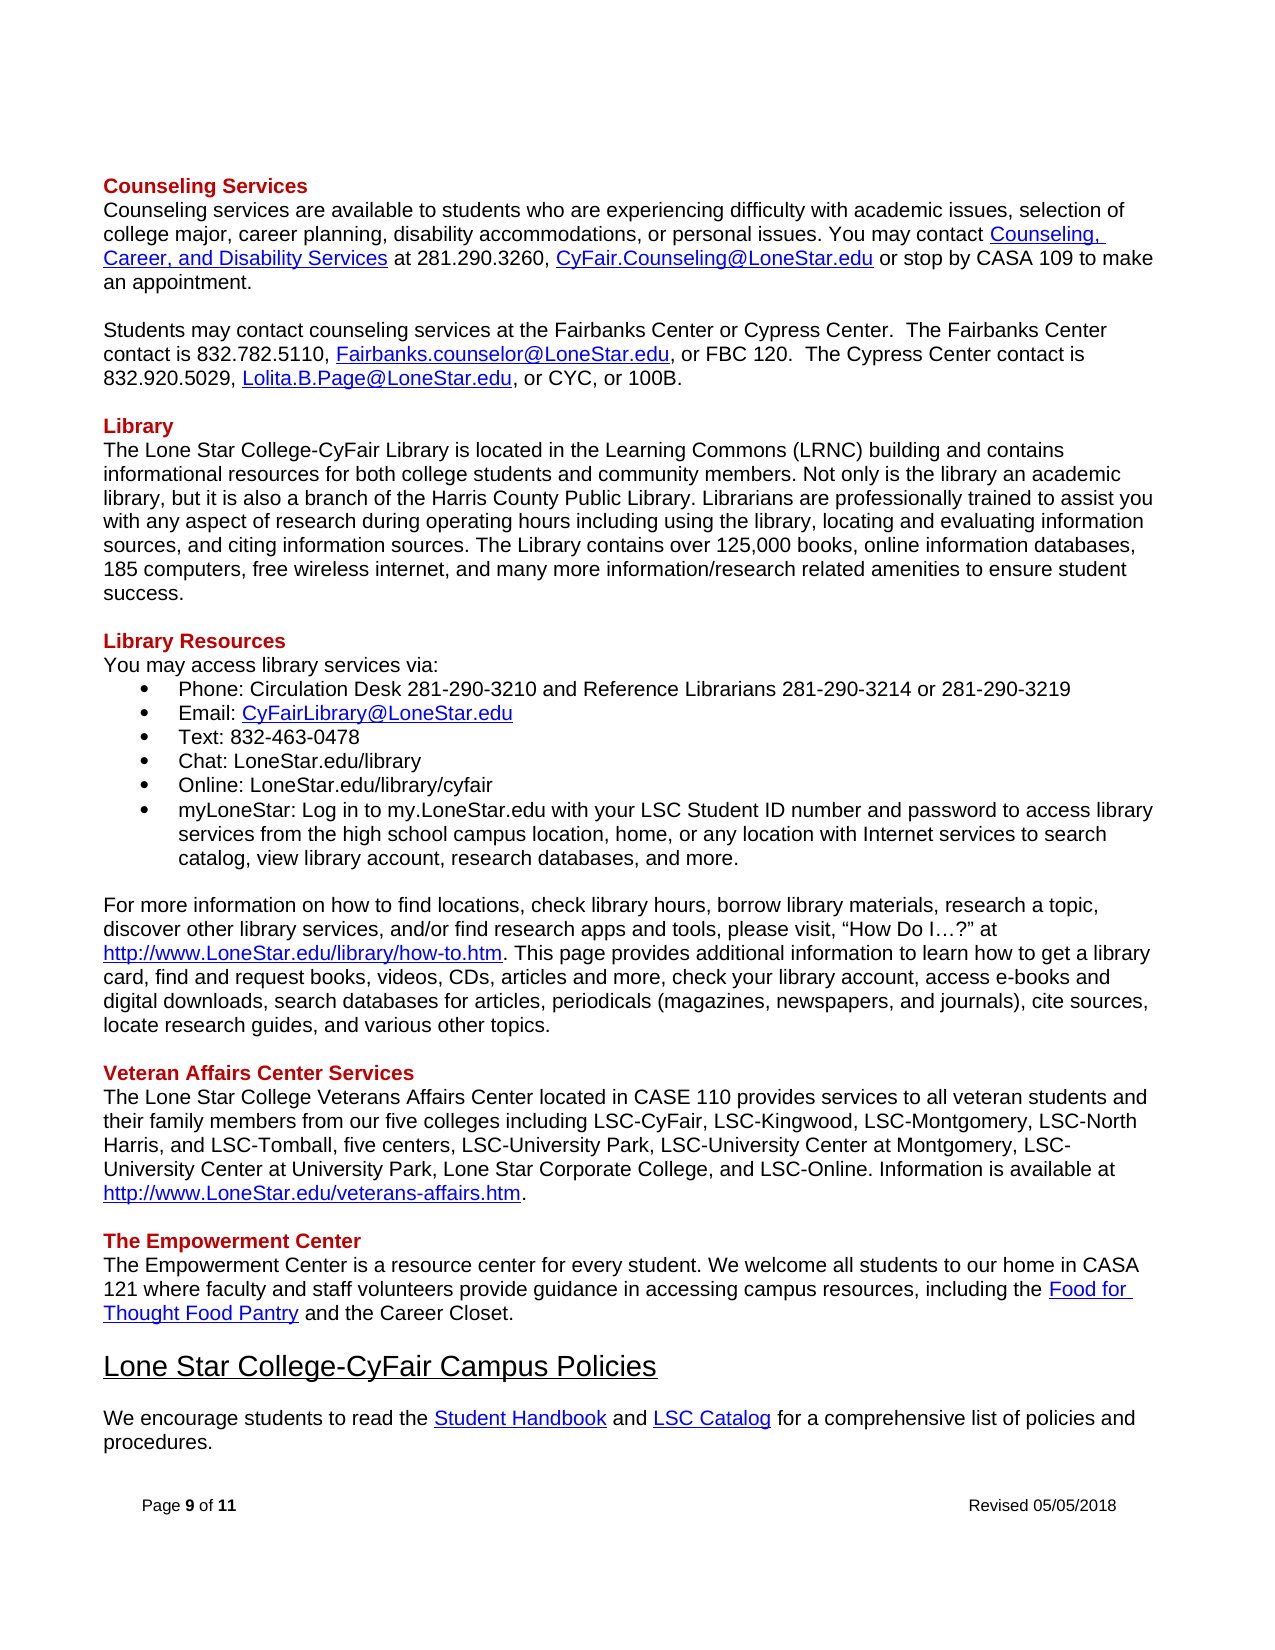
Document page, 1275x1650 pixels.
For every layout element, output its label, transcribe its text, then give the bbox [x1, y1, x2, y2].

text Students may contact counseling services at the Fairbanks Center or Cypress Center. The Fairbanks Center contact is 832.782.5110, Fairbanks.counselor@LoneStar.edu, or FBC 120. The Cypress Center contact is 832.920.5029, Lolita.B.Page@LoneStar.edu, or CYC, or 100B. [103, 294, 1155, 389]
list Chat: LoneStar.edu/library [141, 749, 1155, 773]
list Online: LoneStar.edu/library/cyfair [141, 773, 1155, 797]
subtitle Counseling Services [103, 150, 1155, 198]
list Text: 832-463-0478 [141, 725, 1155, 749]
text For more information on how to find locations, check library hours, borrow library materials, research a topic, discover other library services, and/or find research apps and tools, please visit, “How Do I…?” at http://www.LoneStar.edu/library/how-to.htm. This page provides additional information to learn how to get a library card, find and request books, videos, CDs, articles and more, check your library account, access e-books and digital downloads, search databases for articles, periodicals (magazines, newspapers, and journals), cite sources, locate research guides, and various other topics. [103, 893, 1155, 1061]
text You may access library services via: [103, 653, 1155, 677]
subtitle Veteran Affairs Center Services [103, 1061, 1155, 1085]
text We encourage students to read the Student Handbook and LSC Catalog for a comprehensive list of policies and procedures. [103, 1406, 1155, 1454]
subtitle Library [103, 389, 1155, 437]
subtitle The Empowerment Center [103, 1229, 1155, 1253]
list Phone: Circulation Desk 281-290-3210 and Reference Librarians 281-290-3214 or 281-290-3219 [141, 677, 1155, 701]
list Email: CyFairLibrary@LoneStar.edu [141, 701, 1155, 725]
text The Lone Star College-CyFair Library is located in the Learning Commons (LRNC) building and contains informational resources for both college students and community members. Not only is the library an academic library, but it is also a branch of the Harris County Public Library. Librarians are professionally trained to assist you with any aspect of research during operating hours including using the library, locating and evaluating information sources, and citing information sources. The Library contains over 125,000 books, online information databases, 185 computers, free wireless internet, and many more information/research related amenities to ensure student success. [103, 437, 1155, 605]
text The Lone Star College Veterans Affairs Center located in CASE 110 provides services to all veteran students and their family members from our five colleges including LSC-CyFair, LSC-Kingwood, LSC-Montgomery, LSC-North Harris, and LSC-Tomball, five centers, LSC-University Park, LSC-University Center at Montgomery, LSC-University Center at University Park, Lone Star Corporate College, and LSC-Online. Information is available at http://www.LoneStar.edu/veterans-affairs.htm. [103, 1085, 1155, 1205]
list myLoneStar: Log in to my.LoneStar.edu with your LSC Student ID number and password to access library services from the high school campus location, home, or any location with Internet services to search catalog, view library account, research databases, and more. [141, 797, 1155, 869]
text The Empowerment Center is a resource center for every student. We welcome all students to our home in CASA 121 where faculty and staff volunteers provide guidance in accessing campus resources, including the Food for Thought Food Pantry and the Career Closet. [103, 1253, 1155, 1324]
subtitle Library Resources [103, 629, 1155, 653]
text Counseling services are available to students who are experiencing difficulty with academic issues, selection of college major, career planning, disability accommodations, or personal issues. You may contact Counseling, Career, and Disability Services at 281.290.3260, CyFair.Counseling@LoneStar.edu or stop by CASA 109 to make an appointment. [103, 198, 1155, 294]
subtitle Lone Star College-CyFair Campus Policies [103, 1348, 1155, 1382]
